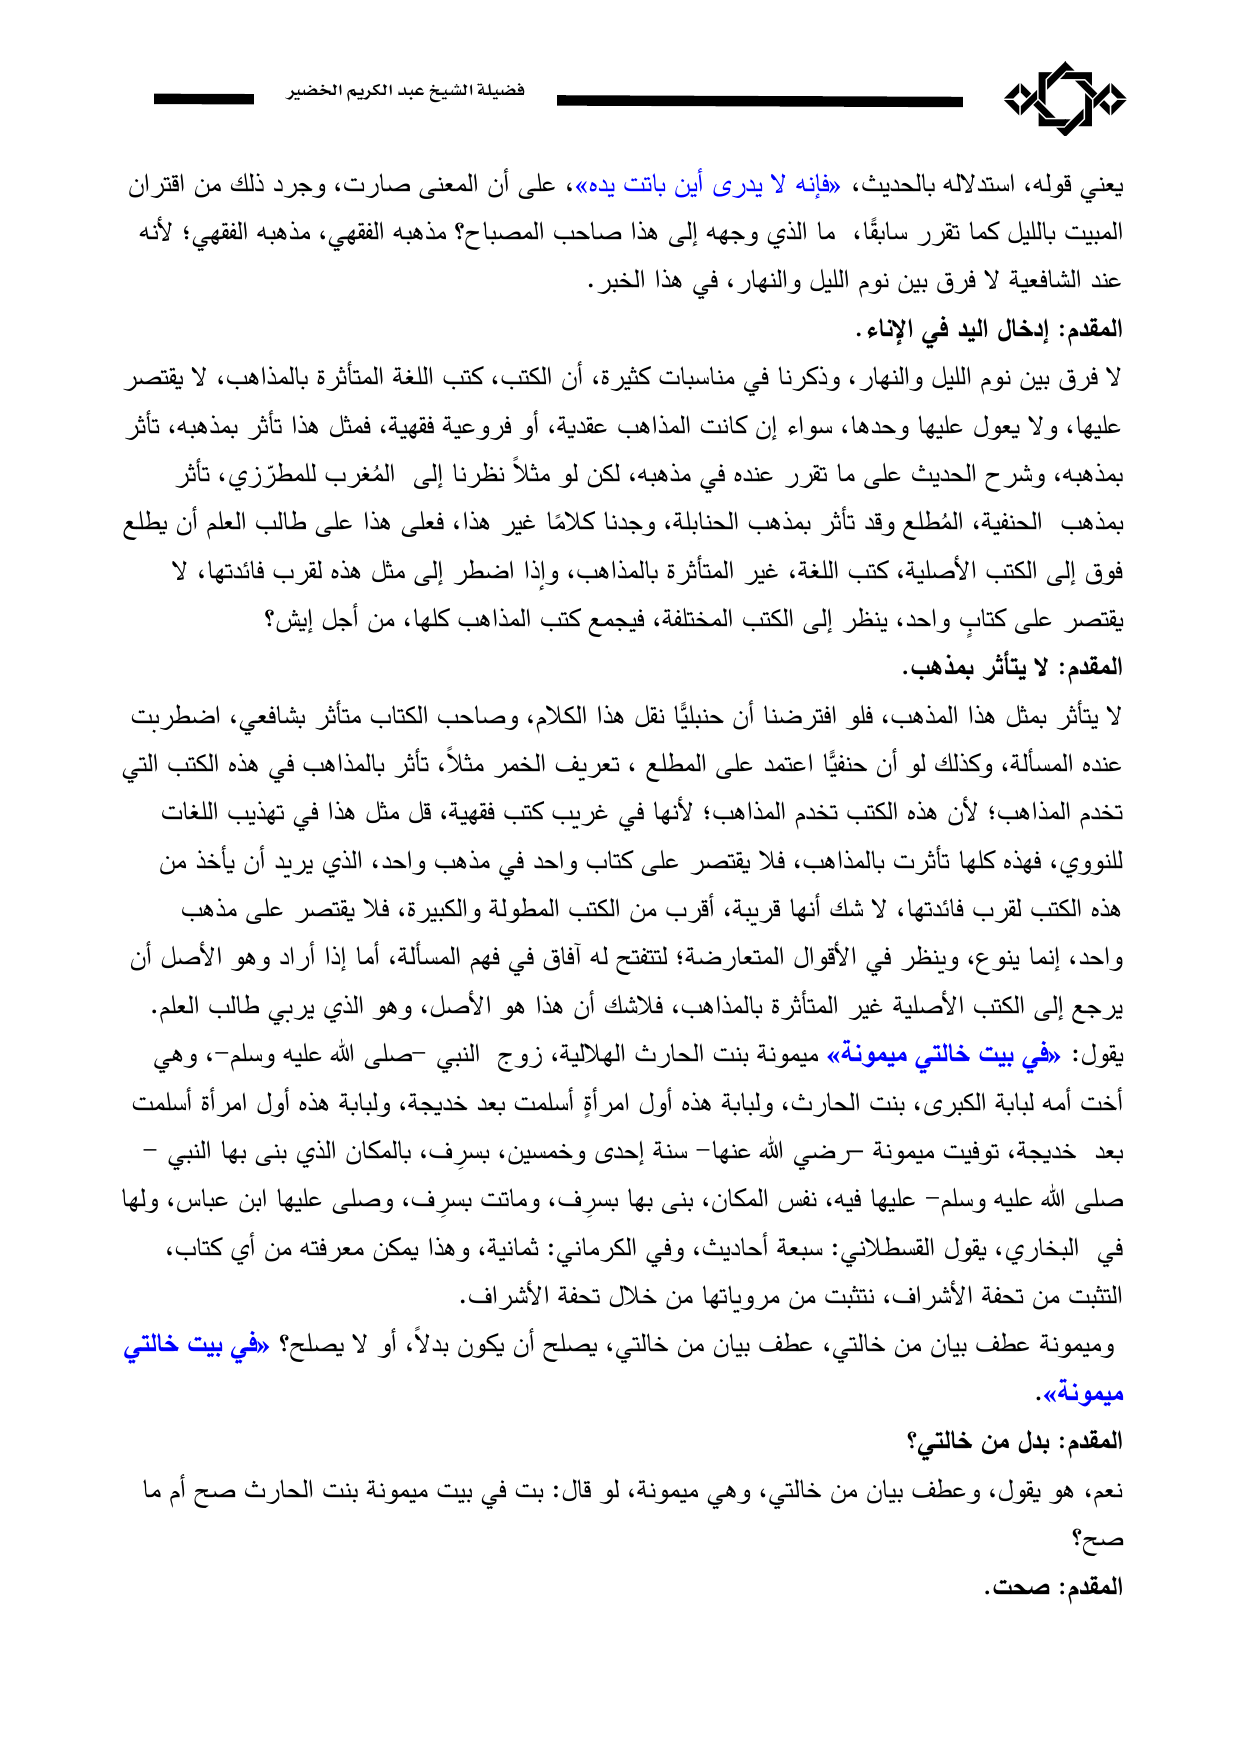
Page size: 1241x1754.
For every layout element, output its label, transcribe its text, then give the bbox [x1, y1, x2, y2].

text نعم، هو يقول، وعطف بيان من خالتي، وهي ميمونة، لو قال: بت في بيت ميمونة بنت الحارث صح أم ما صح؟ [118, 1465, 1122, 1562]
text لا فرق بين نوم الليل والنهار، وذكرنا في مناسبات كثيرة، أن الكتب، كتب اللغة المتأثرة بالمذاهب، لا يقتصر عليها، ولا يعول عليها وحدها، سواء إن كانت المذاهب عقدية، أو فروعية فقهية، فمثل هذا تأثر بمذهبه، تأثر بمذهبه، وشرح الحديث على ما تقرر عنده في مذهبه، لكن لو مثلاً نظرنا إلى المُغرب للمطرّزي، تأثر بمذهب الحنفية، المُطلع وقد تأثر بمذهب الحنابلة، وجدنا كلامًا غير هذا، فعلى هذا على طالب العلم أن يطلع فوق إلى الكتب الأصلية، كتب اللغة، غير المتأثرة بالمذاهب، وإذا اضطر إلى مثل هذه لقرب فائدتها، لا يقتصر على كتابٍ واحد، ينظر إلى الكتب المختلفة، فيجمع كتب المذاهب كلها، من أجل إيش؟ [118, 352, 1122, 642]
text يعني قوله، استدلاله بالحديث، «فإنه لا يدرى أين باتت يده»، على أن المعنى صارت، وجرد ذلك من اقتران المبيت بالليل كما تقرر سابقًا، ما الذي وجهه إلى هذا صاحب المصباح؟ مذهبه الفقهي، مذهبه الفقهي؛ لأنه عند الشافعية لا فرق بين نوم الليل والنهار، في هذا الخبر. [118, 159, 1122, 304]
text المقدم: لا يتأثر بمذهب. [118, 642, 1122, 691]
text المقدم: بدل من خالتي؟ [118, 1416, 1122, 1465]
text المقدم: صحت. [118, 1562, 1122, 1610]
text المقدم: إدخال اليد في الإناء. [118, 304, 1122, 352]
text يقول: «في بيت خالتي ميمونة» ميمونة بنت الحارث الهلالية، زوج النبي -صلى الله عليه وسلم-، وهي أخت أمه لبابة الكبرى، بنت الحارث، ولبابة هذه أول امرأةٍ أسلمت بعد خديجة، ولبابة هذه أول امرأة أسلمت بعد خديجة، توفيت ميمونة –رضي الله عنها- سنة إحدى وخمسين، بسرِف، بالمكان الذي بنى بها النبي -صلى الله عليه وسلم- عليها فيه، نفس المكان، بنى بها بسرِف، وماتت بسرِف، وصلى عليها ابن عباس، ولها في البخاري، يقول القسطلاني: سبعة أحاديث، وفي الكرماني: ثمانية، وهذا يمكن معرفته من أي كتاب، التثبت من تحفة الأشراف، نتثبت من مروياتها من خلال تحفة الأشراف. [118, 1029, 1122, 1319]
text لا يتأثر بمثل هذا المذهب، فلو افترضنا أن حنبليًّا نقل هذا الكلام، وصاحب الكتاب متأثر بشافعي، اضطربت عنده المسألة، وكذلك لو أن حنفيًّا اعتمد على المطلع ، تعريف الخمر مثلاً، تأثر بالمذاهب في هذه الكتب التي تخدم المذاهب؛ لأن هذه الكتب تخدم المذاهب؛ لأنها في غريب كتب فقهية، قل مثل هذا في تهذيب اللغات للنووي، فهذه كلها تأثرت بالمذاهب، فلا يقتصر على كتاب واحد في مذهب واحد، الذي يريد أن يأخذ من هذه الكتب لقرب فائدتها، لا شك أنها قريبة، أقرب من الكتب المطولة والكبيرة، فلا يقتصر على مذهب واحد، إنما ينوع، وينظر في الأقوال المتعارضة؛ لتتفتح له آفاق في فهم المسألة، أما إذا أراد وهو الأصل أن يرجع إلى الكتب الأصلية غير المتأثرة بالمذاهب، فلاشك أن هذا هو الأصل، وهو الذي يربي طالب العلم. [118, 691, 1122, 1029]
text وميمونة عطف بيان من خالتي، عطف بيان من خالتي، يصلح أن يكون بدلاً، أو لا يصلح؟ «في بيت خالتي ميمونة». [118, 1319, 1122, 1416]
